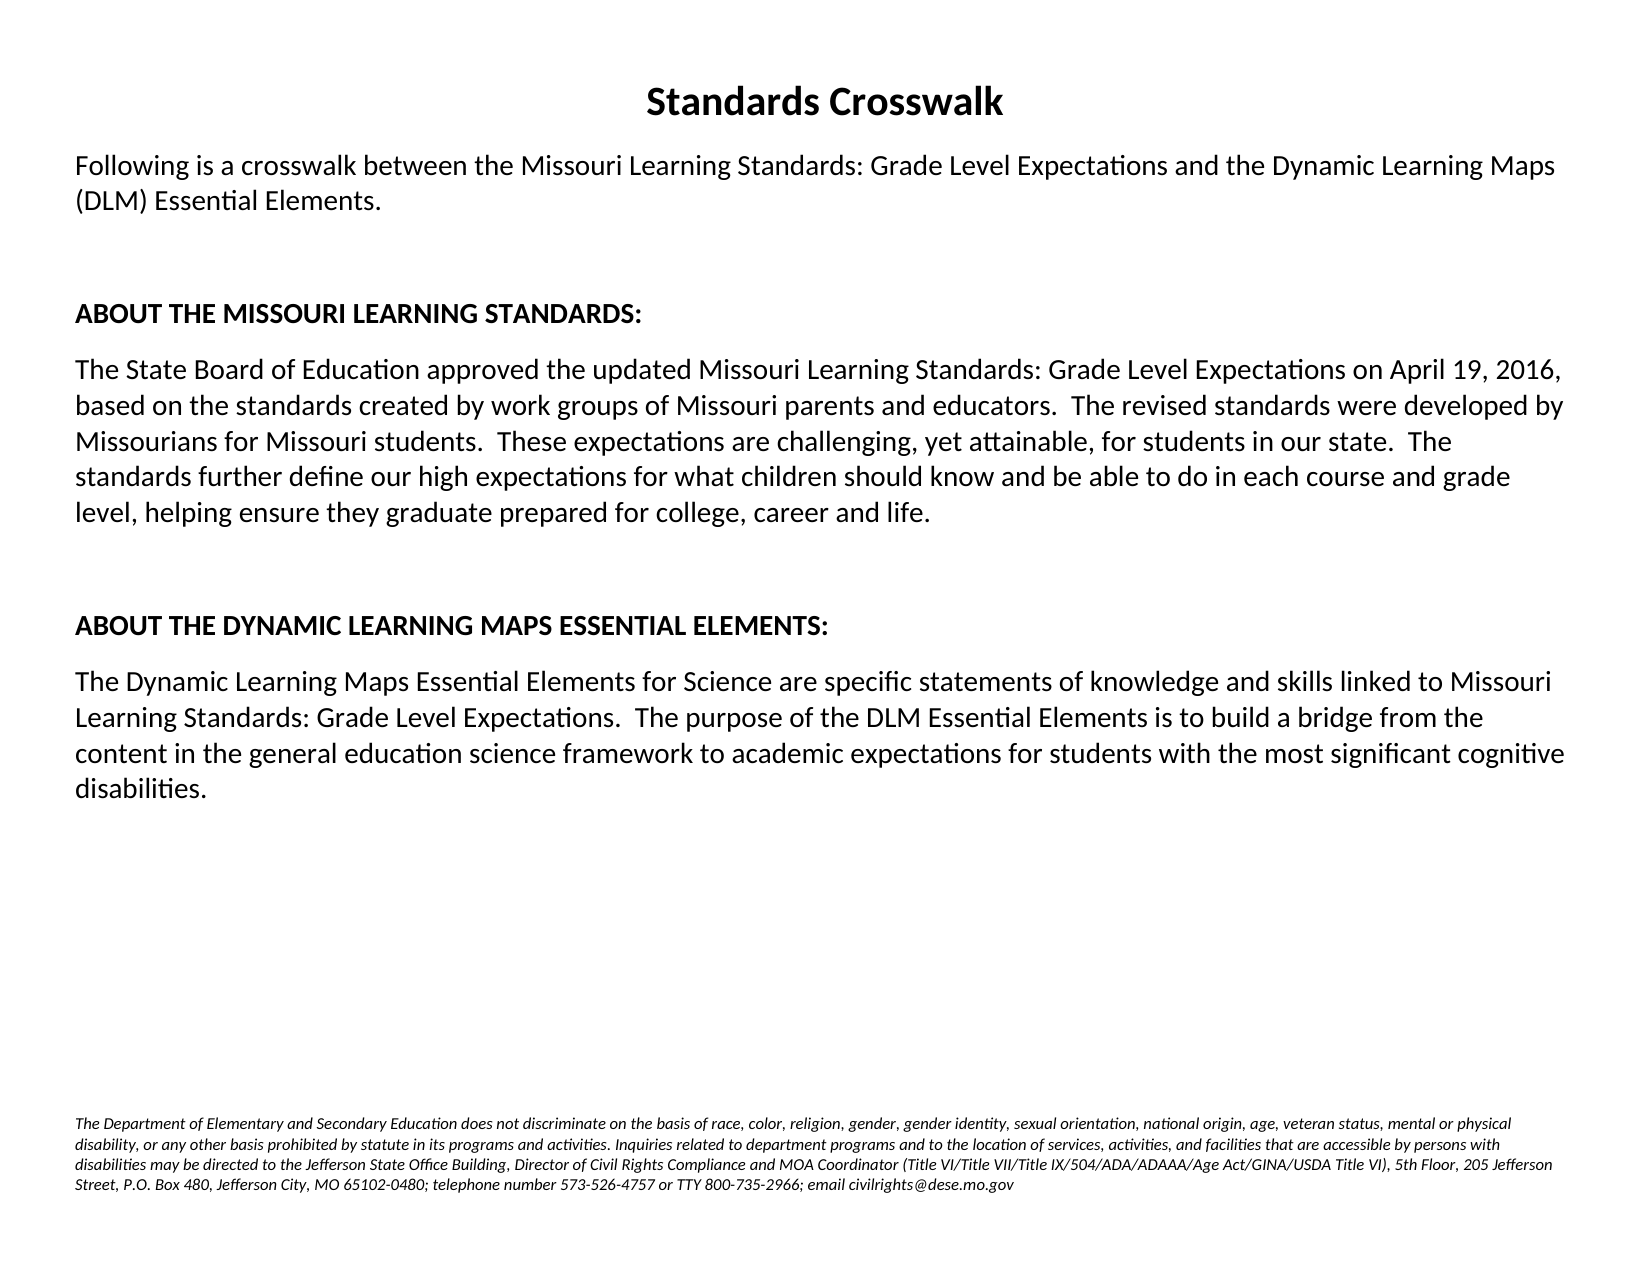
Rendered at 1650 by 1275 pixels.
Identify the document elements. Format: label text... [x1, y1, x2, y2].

text The State Board of Education approved the updated Missouri Learning Standards: Grade Level Expectations on April 19, 2016, based on the standards created by work groups of Missouri parents and educators. The revised standards were developed by Missourians for Missouri students. These expectations are challenging, yet attainable, for students in our state. The standards further define our high expectations for what children should know and be able to do in each course and grade level, helping ensure they graduate prepared for college, career and life. [75, 352, 1575, 530]
text ABOUT THE DYNAMIC LEARNING MAPS ESSENTIAL ELEMENTS: [75, 607, 1575, 643]
text ABOUT THE MISSOURI LEARNING STANDARDS: [75, 295, 1575, 331]
text Standards Crosswalk [75, 75, 1575, 126]
text The Department of Elementary and Secondary Education does not discriminate on the basis of race, color, religion, gender, gender identity, sexual orientation, national origin, age, veteran status, mental or physical disability, or any other basis prohibited by statute in its programs and activities. Inquiries related to department programs and to the location of services, activities, and facilities that are accessible by persons with disabilities may be directed to the Jefferson State Office Building, Director of Civil Rights Compliance and MOA Coordinator (Title VI/Title VII/Title IX/504/ADA/ADAAA/Age Act/GINA/USDA Title VI), 5th Floor, 205 Jefferson Street, P.O. Box 480, Jefferson City, MO 65102-0480; telephone number 573-526-4757 or TTY 800-735-2966; email civilrights@dese.mo.gov [75, 1113, 1575, 1195]
text Following is a crosswalk between the Missouri Learning Standards: Grade Level Expectations and the Dynamic Learning Maps (DLM) Essential Elements. [75, 147, 1575, 218]
text The Dynamic Learning Maps Essential Elements for Science are specific statements of knowledge and skills linked to Missouri Learning Standards: Grade Level Expectations. The purpose of the DLM Essential Elements is to build a bridge from the content in the general education science framework to academic expectations for students with the most significant cognitive disabilities. [75, 663, 1575, 806]
